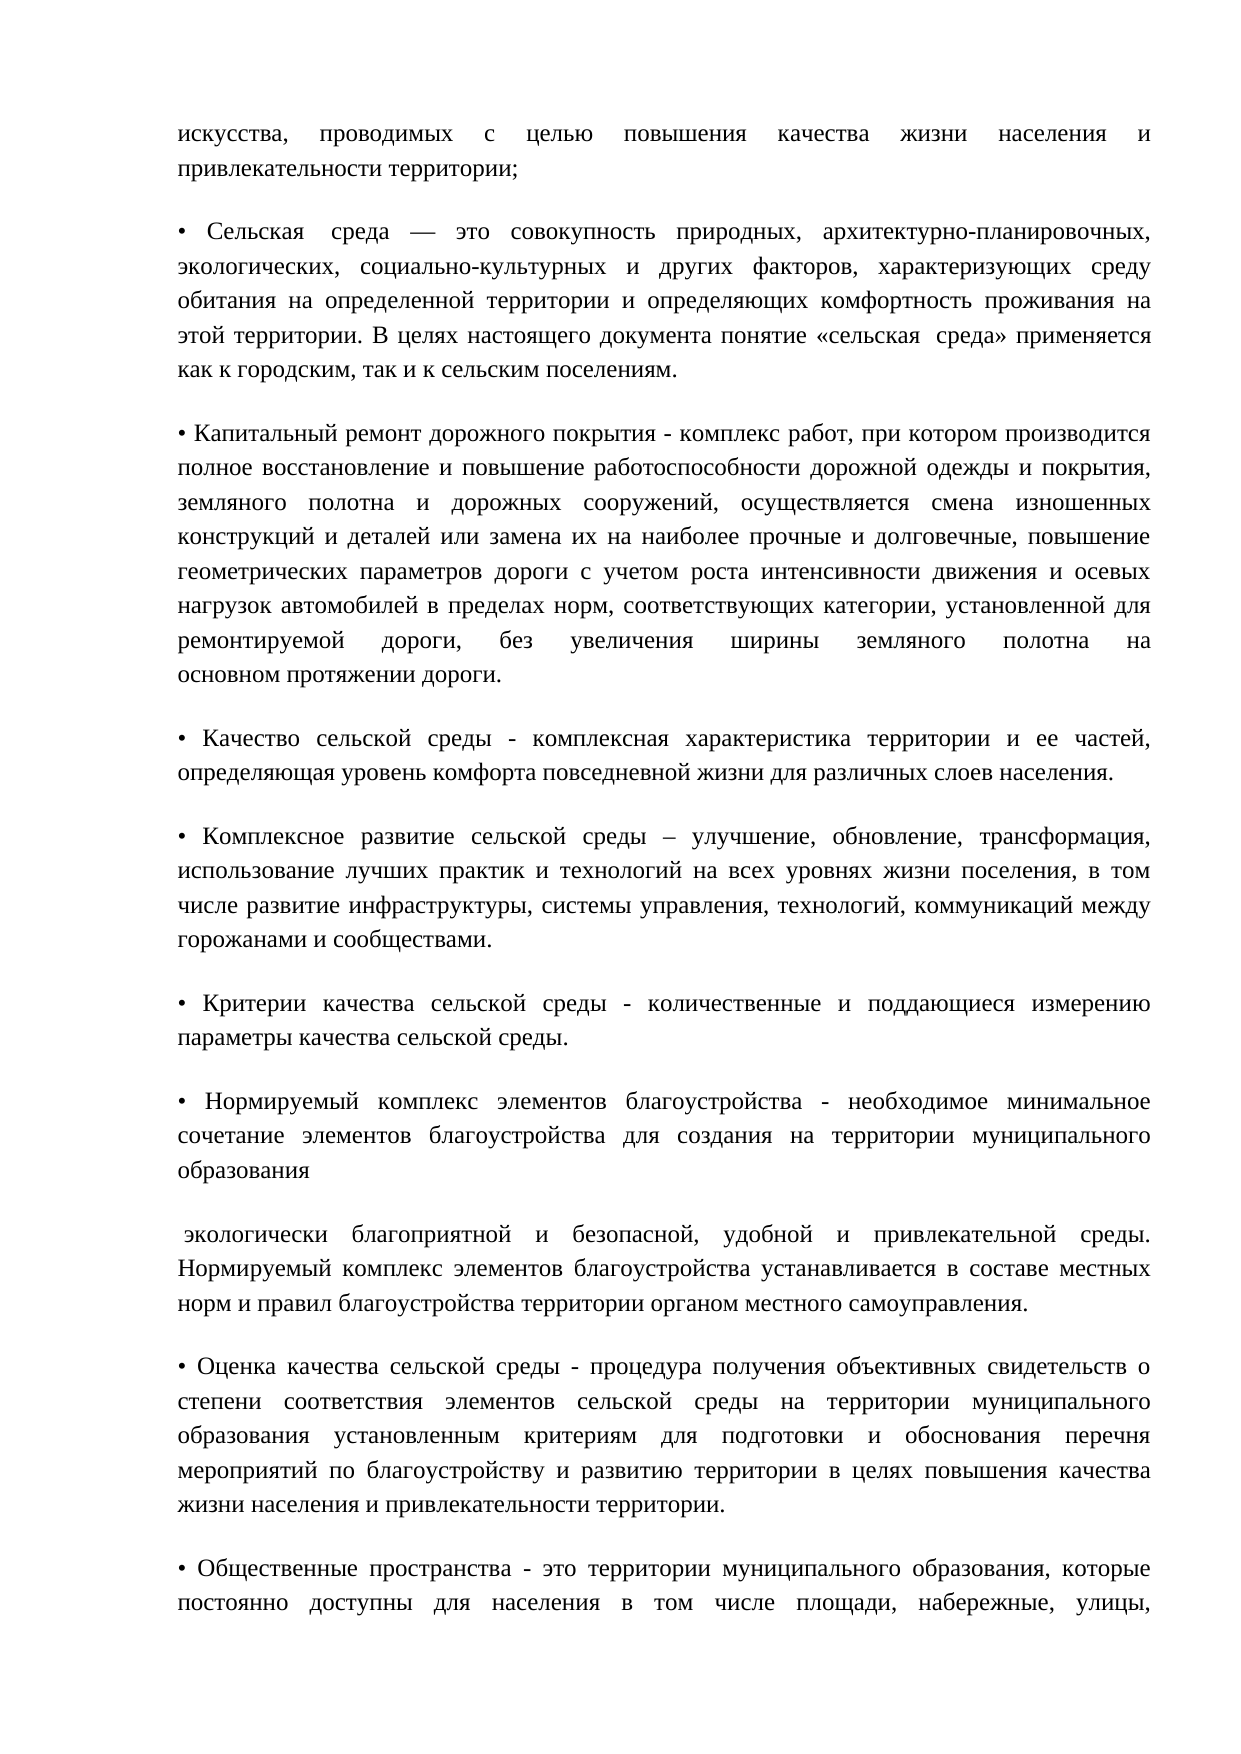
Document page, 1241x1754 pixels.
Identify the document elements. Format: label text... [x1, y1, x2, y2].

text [177, 118, 1152, 181]
text • Оценка качества сельской среды - процедура получения объективных свидетельств о степени соответствия элементов сельской среды на территории муниципального образования установленным критериям для подготовки и обоснования перечня мероприятий по благоустройству и развитию территории в целях повышения качества жизни населения и привлекательности территории. [177, 1351, 1152, 1518]
text • Капитальный ремонт дорожного покрытия - комплекс работ, при котором производится полное восстановление и повышение работоспособности дорожной одежды и покрытия, земляного полотна и дорожных сооружений, осуществляется смена изношенных конструкций и деталей или замена их на наиболее прочные и долговечные, повышение геометрических параметров дороги с учетом роста интенсивности движения и осевых нагрузок автомобилей в пределах норм, соответствующих категории, установленной для ремонтируемой дороги, без увеличения ширины земляного полотна на основном протяжении дороги. [177, 418, 1152, 688]
text • Качество сельской среды - комплексная характеристика территории и ее частей, определяющая уровень комфорта повседневной жизни для различных слоев населения. [177, 723, 1152, 786]
text • Сельская среда — это совокупность природных, архитектурно-планировочных, экологических, социально-культурных и других факторов, характеризующих среду обитания на определенной территории и определяющих комфортность проживания на этой территории. В целях настоящего документа понятие «сельская среда» применяется как к городским, так и к сельским поселениям. [177, 216, 1152, 383]
text • Нормируемый комплекс элементов благоустройства - необходимое минимальное сочетание элементов благоустройства для создания на территории муниципального образования [177, 1086, 1152, 1184]
text • Комплексное развитие сельской среды – улучшение, обновление, трансформация, использование лучших практик и технологий на всех уровнях жизни поселения, в том числе развитие инфраструктуры, системы управления, технологий, коммуникаций между горожанами и сообществами. [177, 821, 1152, 953]
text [177, 1553, 1152, 1616]
text экологически благоприятной и безопасной, удобной и привлекательной среды. Нормируемый комплекс элементов благоустройства устанавливается в составе местных норм и правил благоустройства территории органом местного самоуправления. [177, 1219, 1152, 1316]
text • Критерии качества сельской среды - количественные и поддающиеся измерению параметры качества сельской среды. [177, 988, 1152, 1051]
